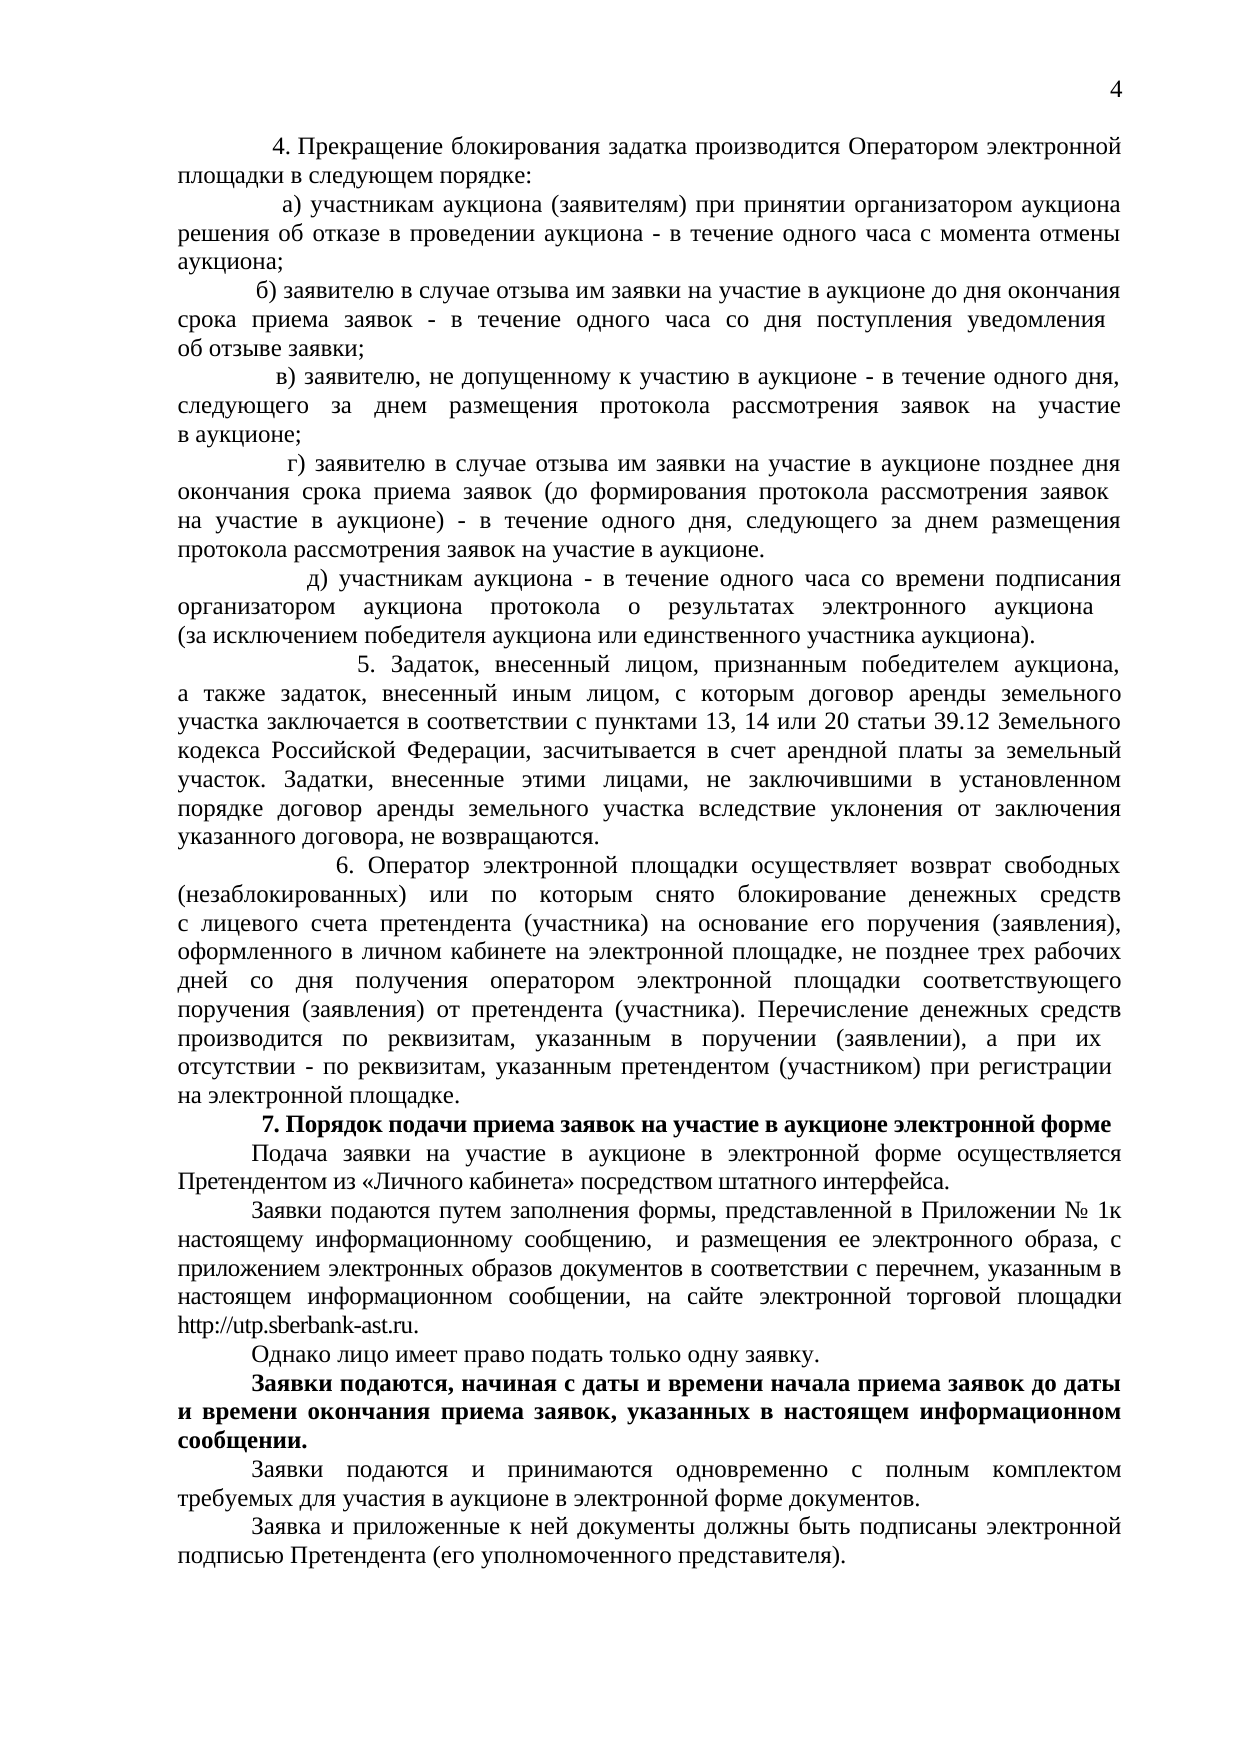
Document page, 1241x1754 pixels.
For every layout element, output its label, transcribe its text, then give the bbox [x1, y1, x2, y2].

text б) заявителю в случае отзыва им заявки на участие в аукционе до дня окончания срока приема заявок - в течение одного часа со дня поступления уведомления об отзыве заявки; [177, 275, 1122, 361]
text Заявки подаются, начиная с даты и времени начала приема заявок до даты и времени окончания приема заявок, указанных в настоящем информационном сообщении. [177, 1368, 1122, 1454]
text Подача заявки на участие в аукционе в электронной форме осуществляется Претендентом из «Личного кабинета» посредством штатного интерфейса. [177, 1138, 1122, 1195]
text г) заявителю в случае отзыва им заявки на участие в аукционе позднее дня окончания срока приема заявок (до формирования протокола рассмотрения заявок на участие в аукционе) - в течение одного дня, следующего за днем размещения протокола рассмотрения заявок на участие в аукционе. [177, 448, 1122, 563]
text Заявка и приложенные к ней документы должны быть подписаны электронной подписью Претендента (его уполномоченного представителя). [177, 1511, 1122, 1569]
text а) участникам аукциона (заявителям) при принятии организатором аукциона решения об отказе в проведении аукциона - в течение одного часа с момента отмены аукциона; [177, 189, 1122, 275]
text 7. Порядок подачи приема заявок на участие в аукционе электронной форме [177, 1109, 1122, 1138]
text Однако лицо имеет право подать только одну заявку. [177, 1339, 1122, 1368]
text в) заявителю, не допущенному к участию в аукционе - в течение одного дня, следующего за днем размещения протокола рассмотрения заявок на участие в аукционе; [177, 361, 1122, 448]
text д) участникам аукциона - в течение одного часа со времени подписания организатором аукциона протокола о результатах электронного аукциона (за исключением победителя аукциона или единственного участника аукциона). [177, 563, 1122, 649]
text 4. Прекращение блокирования задатка производится Оператором электронной площадки в следующем порядке: [177, 131, 1122, 189]
text 6. Оператор электронной площадки осуществляет возврат свободных (незаблокированных) или по которым снято блокирование денежных средств с лицевого счета претендента (участника) на основание его поручения (заявления), оформленного в личном кабинете на электронной площадке, не позднее трех рабочих дней со дня получения оператором электронной площадки соответствующего поручения (заявления) от претендента (участника). Перечисление денежных средств производится по реквизитам, указанным в поручении (заявлении), а при их отсутствии - по реквизитам, указанным претендентом (участником) при регистрации на электронной площадке. [177, 850, 1122, 1109]
text Заявки подаются и принимаются одновременно с полным комплектом требуемых для участия в аукционе в электронной форме документов. [177, 1454, 1122, 1511]
text 5. Задаток, внесенный лицом, признанным победителем аукциона, а также задаток, внесенный иным лицом, с которым договор аренды земельного участка заключается в соответствии с пунктами 13, 14 или 20 статьи 39.12 Земельного кодекса Российской Федерации, засчитывается в счет арендной платы за земельный участок. Задатки, внесенные этими лицами, не заключившими в установленном порядке договор аренды земельного участка вследствие уклонения от заключения указанного договора, не возвращаются. [177, 649, 1122, 850]
text Заявки подаются путем заполнения формы, представленной в Приложении № 1к настоящему информационному сообщению, и размещения ее электронного образа, с приложением электронных образов документов в соответствии с перечнем, указанным в настоящем информационном сообщении, на сайте электронной торговой площадки http://utp.sberbank-ast.ru. [177, 1195, 1122, 1339]
